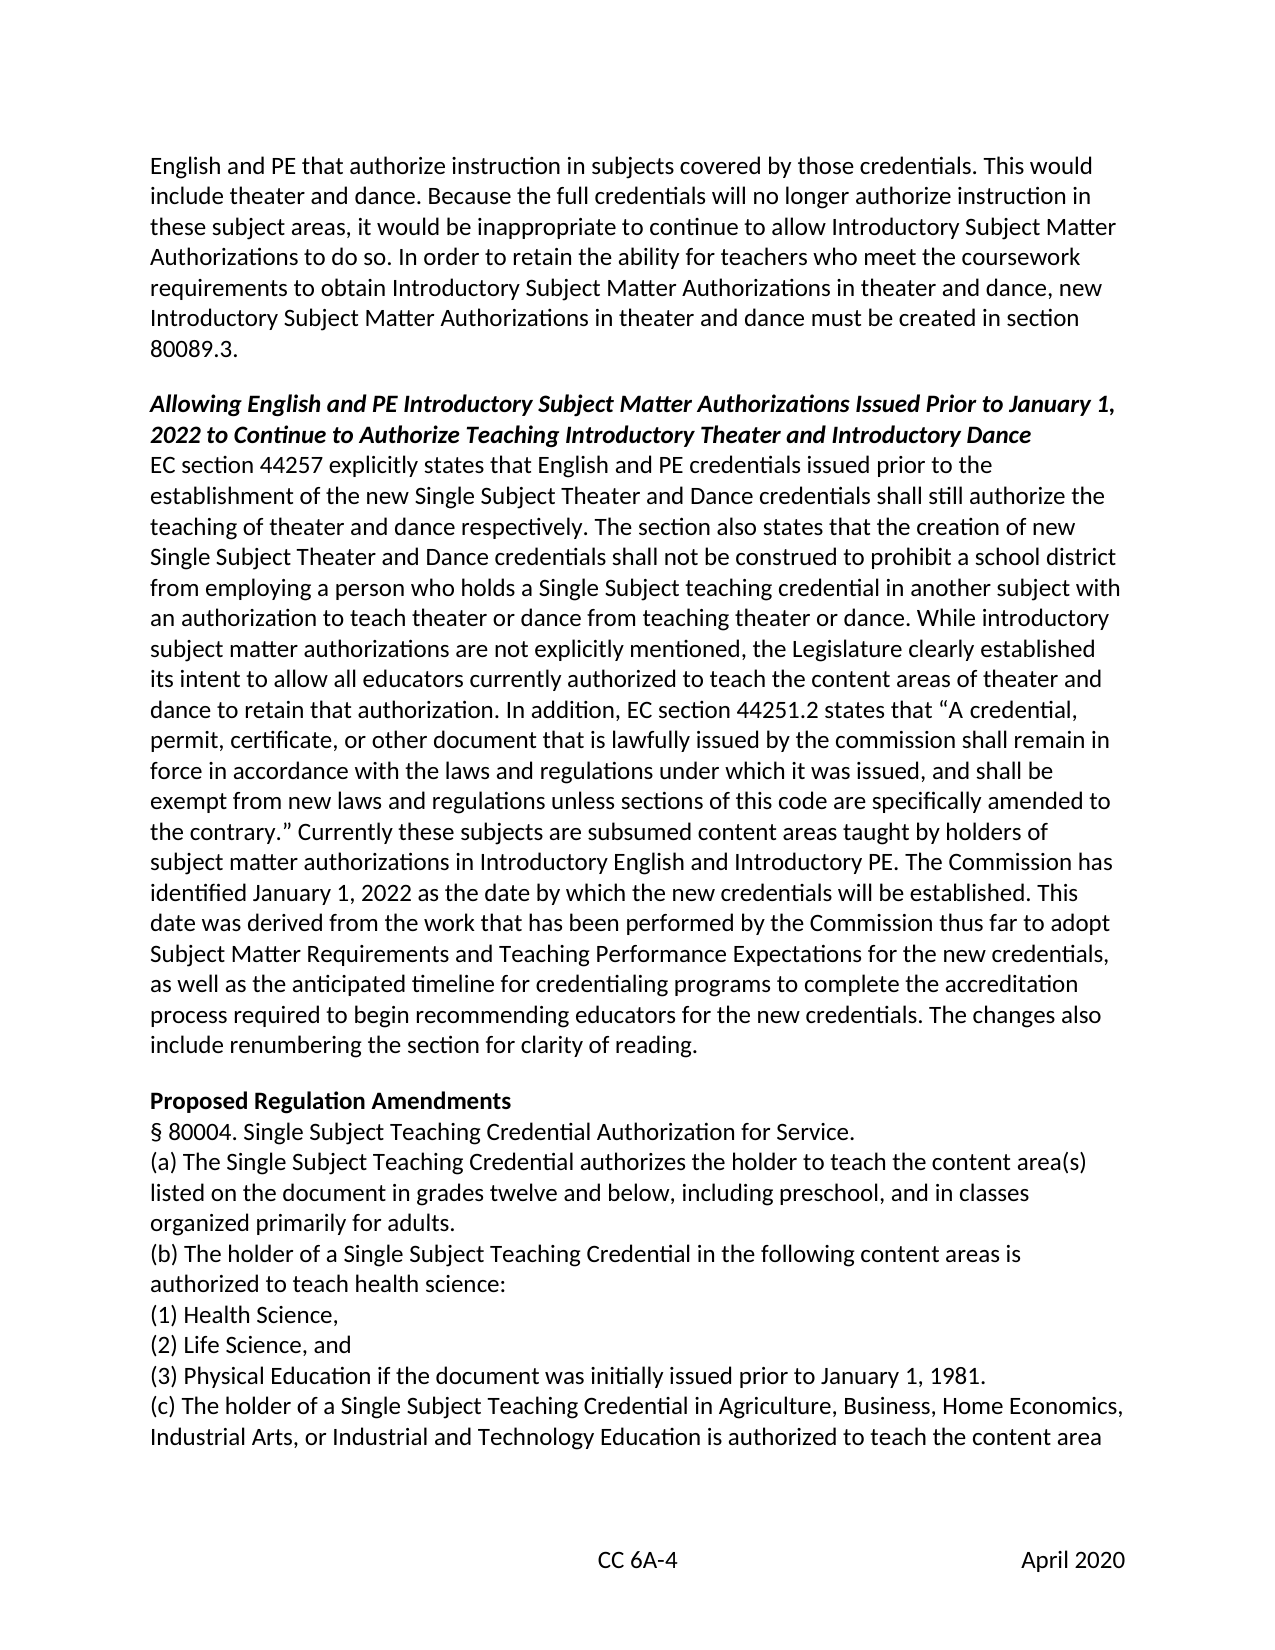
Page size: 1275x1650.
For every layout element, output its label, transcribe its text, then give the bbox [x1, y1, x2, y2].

text (1) Health Science, [150, 1299, 1125, 1329]
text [150, 1390, 1125, 1451]
text (a) The Single Subject Teaching Credential authorizes the holder to teach the content area(s) listed on the document in grades twelve and below, including preschool, and in classes organized primarily for adults. [150, 1146, 1125, 1238]
subtitle Allowing English and PE Introductory Subject Matter Authorizations Issued Prior to January 1, 2022 to Continue to Authorize Teaching Introductory Theater and Introductory Dance [150, 389, 1125, 450]
text § 80004. Single Subject Teaching Credential Authorization for Service. [150, 1116, 1125, 1146]
text (3) Physical Education if the document was initially issued prior to January 1, 1981. [150, 1360, 1125, 1390]
text (2) Life Science, and [150, 1329, 1125, 1360]
subtitle Proposed Regulation Amendments [150, 1085, 1125, 1116]
text EC section 44257 explicitly states that English and PE credentials issued prior to the establishment of the new Single Subject Theater and Dance credentials shall still authorize the teaching of theater and dance respectively. The section also states that the creation of new Single Subject Theater and Dance credentials shall not be construed to prohibit a school district from employing a person who holds a Single Subject teaching credential in another subject with an authorization to teach theater or dance from teaching theater or dance. While introductory subject matter authorizations are not explicitly mentioned, the Legislature clearly established its intent to allow all educators currently authorized to teach the content areas of theater and dance to retain that authorization. In addition, EC section 44251.2 states that “A credential, permit, certificate, or other document that is lawfully issued by the commission shall remain in force in accordance with the laws and regulations under which it was issued, and shall be exempt from new laws and regulations unless sections of this code are specifically amended to the contrary.” Currently these subjects are subsumed content areas taught by holders of subject matter authorizations in Introductory English and Introductory PE. The Commission has identified January 1, 2022 as the date by which the new credentials will be established. This date was derived from the work that has been performed by the Commission thus far to adopt Subject Matter Requirements and Teaching Performance Expectations for the new credentials, as well as the anticipated timeline for credentialing programs to complete the accreditation process required to begin recommending educators for the new credentials. The changes also include renumbering the section for clarity of reading. [150, 450, 1125, 1060]
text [150, 150, 1125, 364]
text (b) The holder of a Single Subject Teaching Credential in the following content areas is authorized to teach health science: [150, 1238, 1125, 1299]
